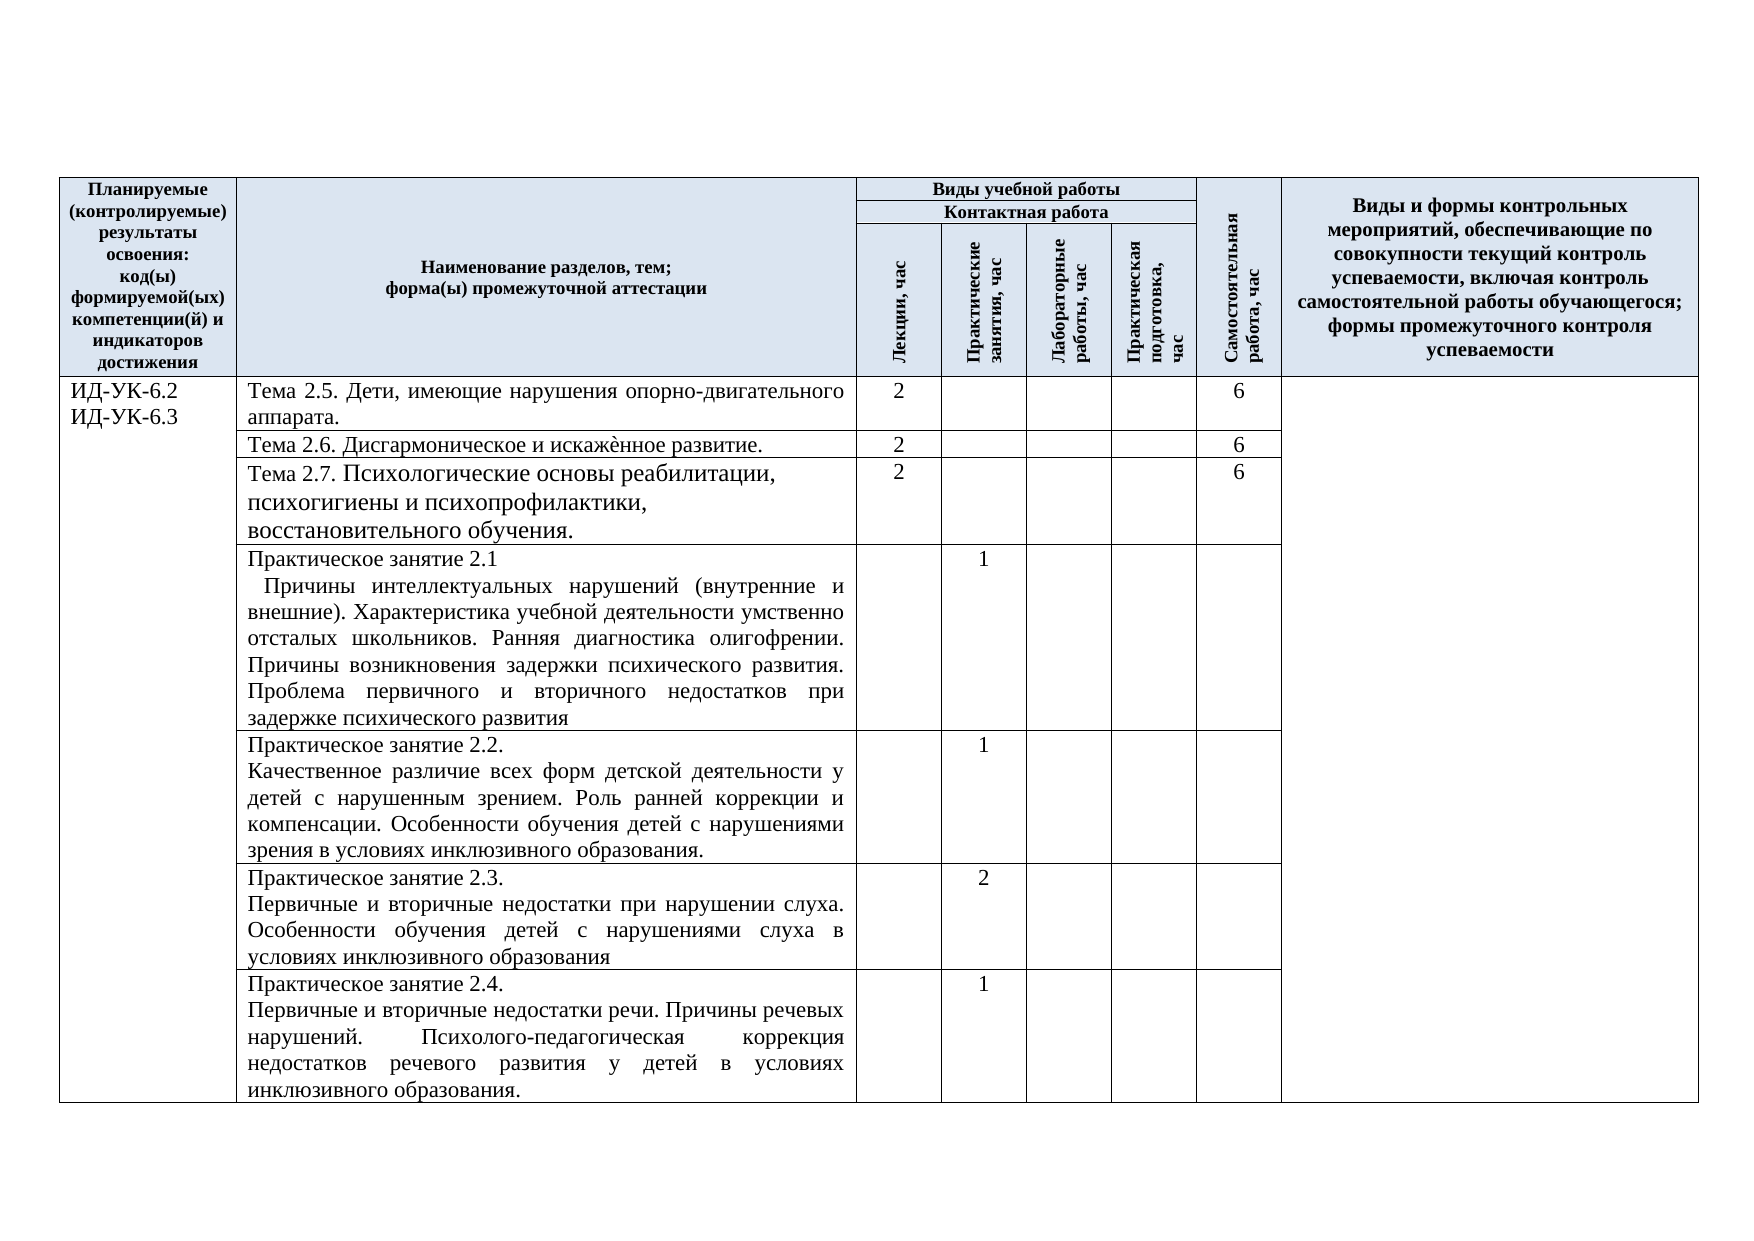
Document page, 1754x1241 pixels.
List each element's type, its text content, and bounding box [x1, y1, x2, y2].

table_cell Лекции, час [857, 224, 941, 376]
table_cell [1197, 545, 1281, 730]
table_cell 6 [1197, 377, 1281, 430]
table_cell [1112, 864, 1196, 969]
table_cell Практическое занятие 2.2. Качественное различие всех форм детской деятельности у детей с нарушенным зрением. Роль ранней коррекции и компенсации. Особенности обучения детей с нарушениями зрения в условиях инклюзивного образования. [237, 731, 856, 863]
table_cell [1112, 377, 1196, 430]
table_cell [942, 431, 1026, 457]
table_cell Тема 2.5. Дети, имеющие нарушения опорно-двигательного аппарата. [237, 377, 856, 430]
table_cell [1027, 458, 1111, 544]
table_cell Практическое занятие 2.1 Причины интеллектуальных нарушений (внутренние и внешние). Характеристика учебной деятельности умственно отсталых школьников. Ранняя диагностика олигофрении. Причины возникновения задержки психического развития. Проблема первичного и вторичного недостатков при задержке психического развития [237, 545, 856, 730]
table_header Самостоятельная работа, час [1197, 178, 1281, 376]
table_cell Тема 2.6. Дисгармоническое и искажѐнное развитие. [237, 431, 856, 457]
table_header Наименование разделов, тем; форма(ы) промежуточной аттестации [237, 178, 856, 376]
table_header Виды учебной работы [857, 178, 1196, 200]
table_cell [1112, 545, 1196, 730]
table_cell [857, 731, 941, 863]
table_cell [1027, 545, 1111, 730]
table_cell [1027, 431, 1111, 457]
table_cell [1112, 731, 1196, 863]
table_cell 6 [1197, 458, 1281, 544]
table_cell [1027, 377, 1111, 430]
table_cell Лабораторные работы, час [1027, 224, 1111, 376]
table_cell 1 [942, 545, 1026, 730]
table_header Виды и формы контрольных мероприятий, обеспечивающие по совокупности текущий контроль успеваемости, включая контроль самостоятельной работы обучающегося; формы промежуточного контроля успеваемости [1282, 178, 1698, 376]
table_cell [857, 864, 941, 969]
table_cell 2 [857, 377, 941, 430]
table_cell Практическое занятие 2.4. Первичные и вторичные недостатки речи. Причины речевых нарушений. Психолого-педагогическая коррекция недостатков речевого развития у детей в условиях инклюзивного образования. [237, 970, 856, 1102]
table_cell Контактная работа [857, 201, 1196, 222]
table_cell [1197, 731, 1281, 863]
table_cell [1112, 431, 1196, 457]
table_cell [1112, 458, 1196, 544]
table_cell 1 [942, 731, 1026, 863]
table_cell [857, 545, 941, 730]
table_cell [1197, 864, 1281, 969]
table_cell [1027, 970, 1111, 1102]
table_cell 2 [857, 458, 941, 544]
table_cell [1112, 970, 1196, 1102]
table_cell 1 [942, 970, 1026, 1102]
table_cell [1027, 731, 1111, 863]
table_cell 2 [857, 431, 941, 457]
table_cell Практическое занятие 2.3. Первичные и вторичные недостатки при нарушении слуха. Особенности обучения детей с нарушениями слуха в условиях инклюзивного образования [237, 864, 856, 969]
table_cell 6 [1197, 431, 1281, 457]
table_header Планируемые (контролируемые) результаты освоения: код(ы) формируемой(ых) компетенции(й) и индикаторов достижения компетенций [60, 178, 236, 376]
table_cell [942, 377, 1026, 430]
table_cell [1197, 970, 1281, 1102]
table_cell Практическая подготовка, час [1112, 224, 1196, 376]
table_cell Практические занятия, час [942, 224, 1026, 376]
table_cell 2 [942, 864, 1026, 969]
table_cell [942, 458, 1026, 544]
table_cell Тема 2.7. Психологические основы реабилитации, психогигиены и психопрофилактики, восстановительного обучения. [237, 458, 856, 544]
table_cell [1027, 864, 1111, 969]
table_cell [857, 970, 941, 1102]
